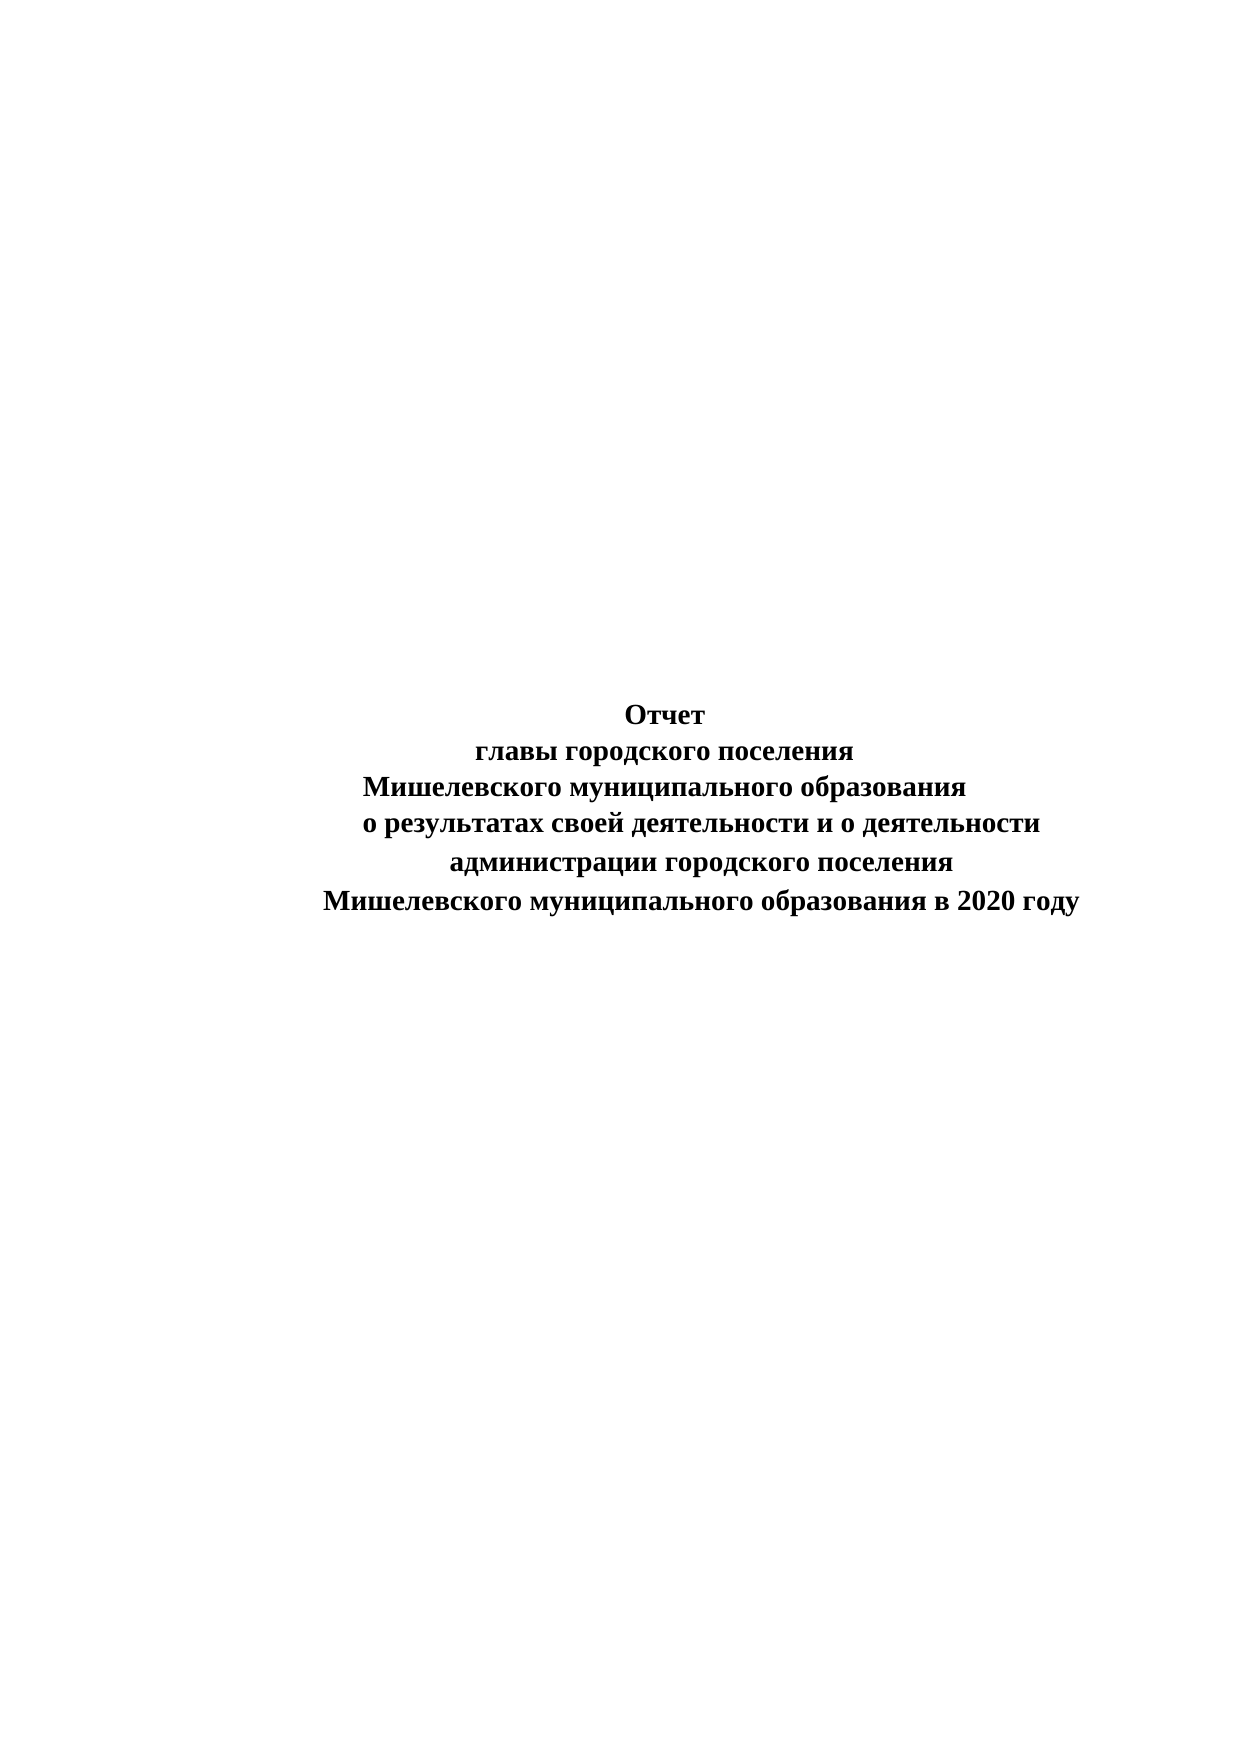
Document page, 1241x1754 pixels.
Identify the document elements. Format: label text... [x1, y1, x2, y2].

text о результатах своей деятельности и о деятельности [177, 806, 1152, 839]
text Отчет [177, 697, 1152, 731]
text главы городского поселения [177, 733, 1152, 767]
text Мишелевского муниципального образования в 2020 году [177, 883, 1152, 916]
text администрации городского поселения [177, 844, 1152, 878]
text Мишелевского муниципального образования [177, 769, 1152, 803]
